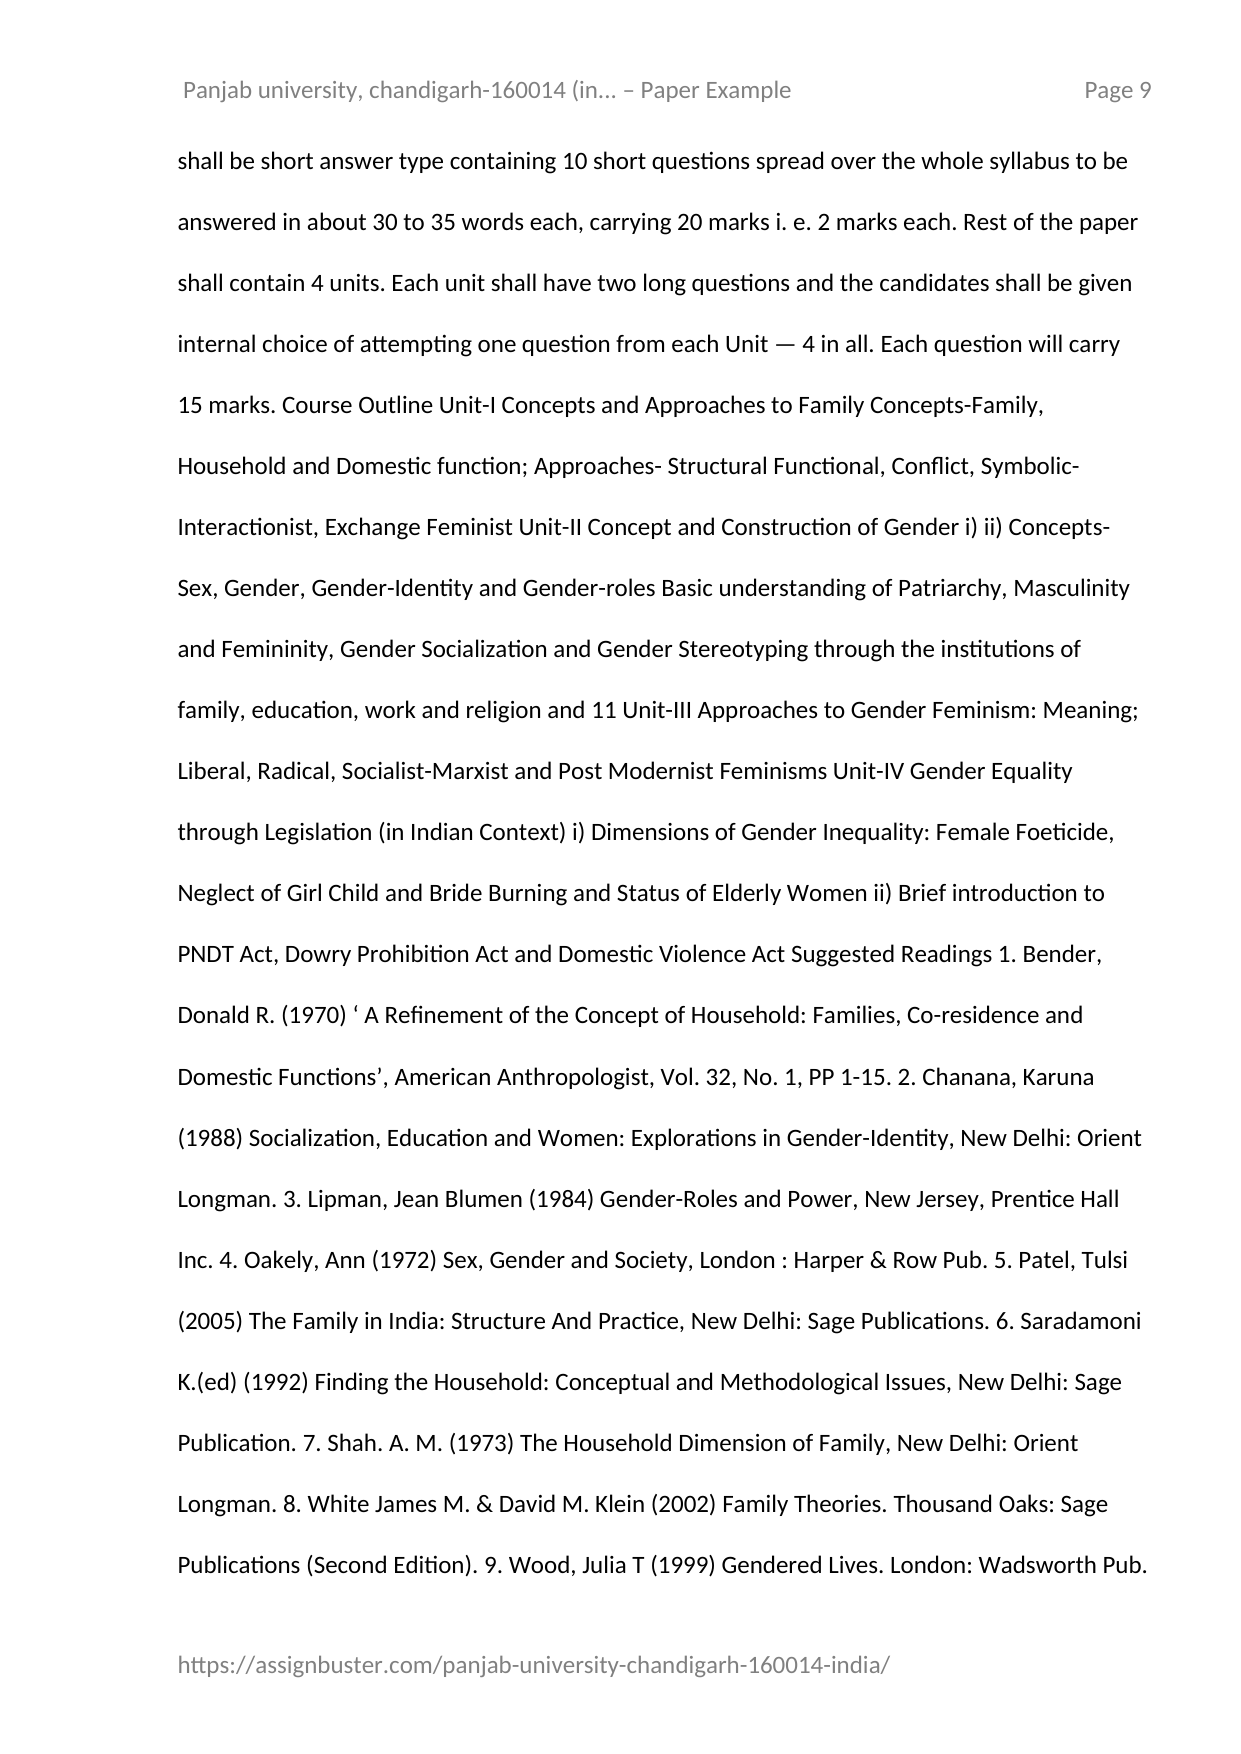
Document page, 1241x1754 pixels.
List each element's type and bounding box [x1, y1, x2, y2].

text [177, 145, 1152, 1579]
